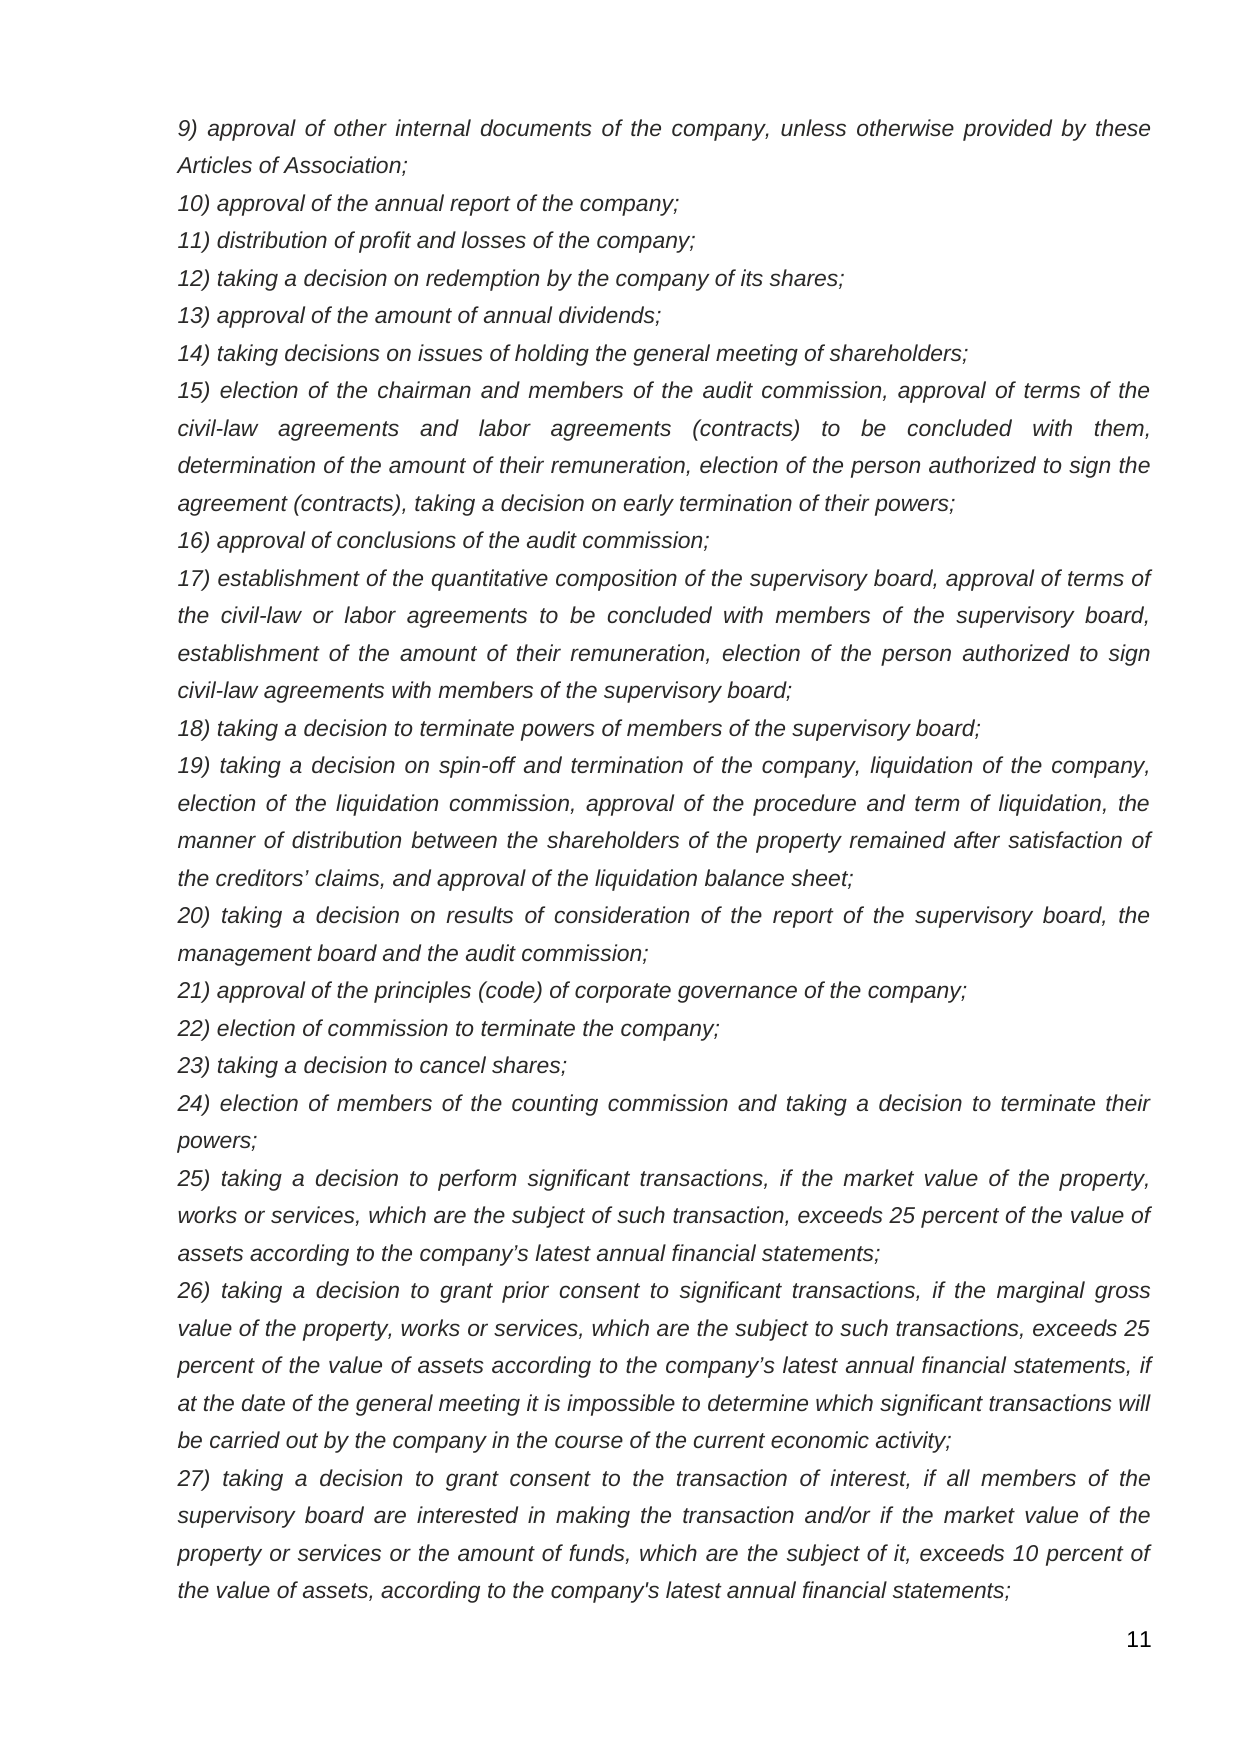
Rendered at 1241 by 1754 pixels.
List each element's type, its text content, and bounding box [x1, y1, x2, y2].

text 12) taking a decision on redemption by the company of its shares; [177, 253, 1152, 291]
text 11) distribution of profit and losses of the company; [177, 216, 1152, 253]
text 26) taking a decision to grant prior consent to significant transactions, if the marginal gross value of the property, works or services, which are the subject to such transactions, exceeds 25 percent of the value of assets according to the company’s latest annual financial statements, if at the date of the general meeting it is impossible to determine which significant transactions will be carried out by the company in the course of the current economic activity; [177, 1266, 1152, 1453]
text 16) approval of conclusions of the audit commission; [177, 516, 1152, 553]
text 17) establishment of the quantitative composition of the supervisory board, approval of terms of the civil-law or labor agreements to be concluded with members of the supervisory board, establishment of the amount of their remuneration, election of the person authorized to sign civil-law agreements with members of the supervisory board; [177, 553, 1152, 703]
text 18) taking a decision to terminate powers of members of the supervisory board; [177, 703, 1152, 741]
text 14) taking decisions on issues of holding the general meeting of shareholders; [177, 328, 1152, 366]
text 15) election of the chairman and members of the audit commission, approval of terms of the civil-law agreements and labor agreements (contracts) to be concluded with them, determination of the amount of their remuneration, election of the person authorized to sign the agreement (contracts), taking a decision on early termination of their powers; [177, 366, 1152, 516]
text 22) election of commission to terminate the company; [177, 1003, 1152, 1041]
text 20) taking a decision on results of consideration of the report of the supervisory board, the management board and the audit commission; [177, 891, 1152, 966]
text 25) taking a decision to perform significant transactions, if the market value of the property, works or services, which are the subject of such transaction, exceeds 25 percent of the value of assets according to the company’s latest annual financial statements; [177, 1153, 1152, 1266]
text 27) taking a decision to grant consent to the transaction of interest, if all members of the supervisory board are interested in making the transaction and/or if the market value of the property or services or the amount of funds, which are the subject of it, exceeds 10 percent of the value of assets, according to the company's latest annual financial statements; [177, 1453, 1152, 1603]
text 21) approval of the principles (code) of corporate governance of the company; [177, 966, 1152, 1003]
text 24) election of members of the counting commission and taking a decision to terminate their powers; [177, 1078, 1152, 1153]
text 23) taking a decision to cancel shares; [177, 1041, 1152, 1078]
text 9) approval of other internal documents of the company, unless otherwise provided by these Articles of Association; [177, 103, 1152, 178]
text 13) approval of the amount of annual dividends; [177, 291, 1152, 328]
text 19) taking a decision on spin-off and termination of the company, liquidation of the company, election of the liquidation commission, approval of the procedure and term of liquidation, the manner of distribution between the shareholders of the property remained after satisfaction of the creditors’ claims, and approval of the liquidation balance sheet; [177, 741, 1152, 891]
text 10) approval of the annual report of the company; [177, 178, 1152, 216]
